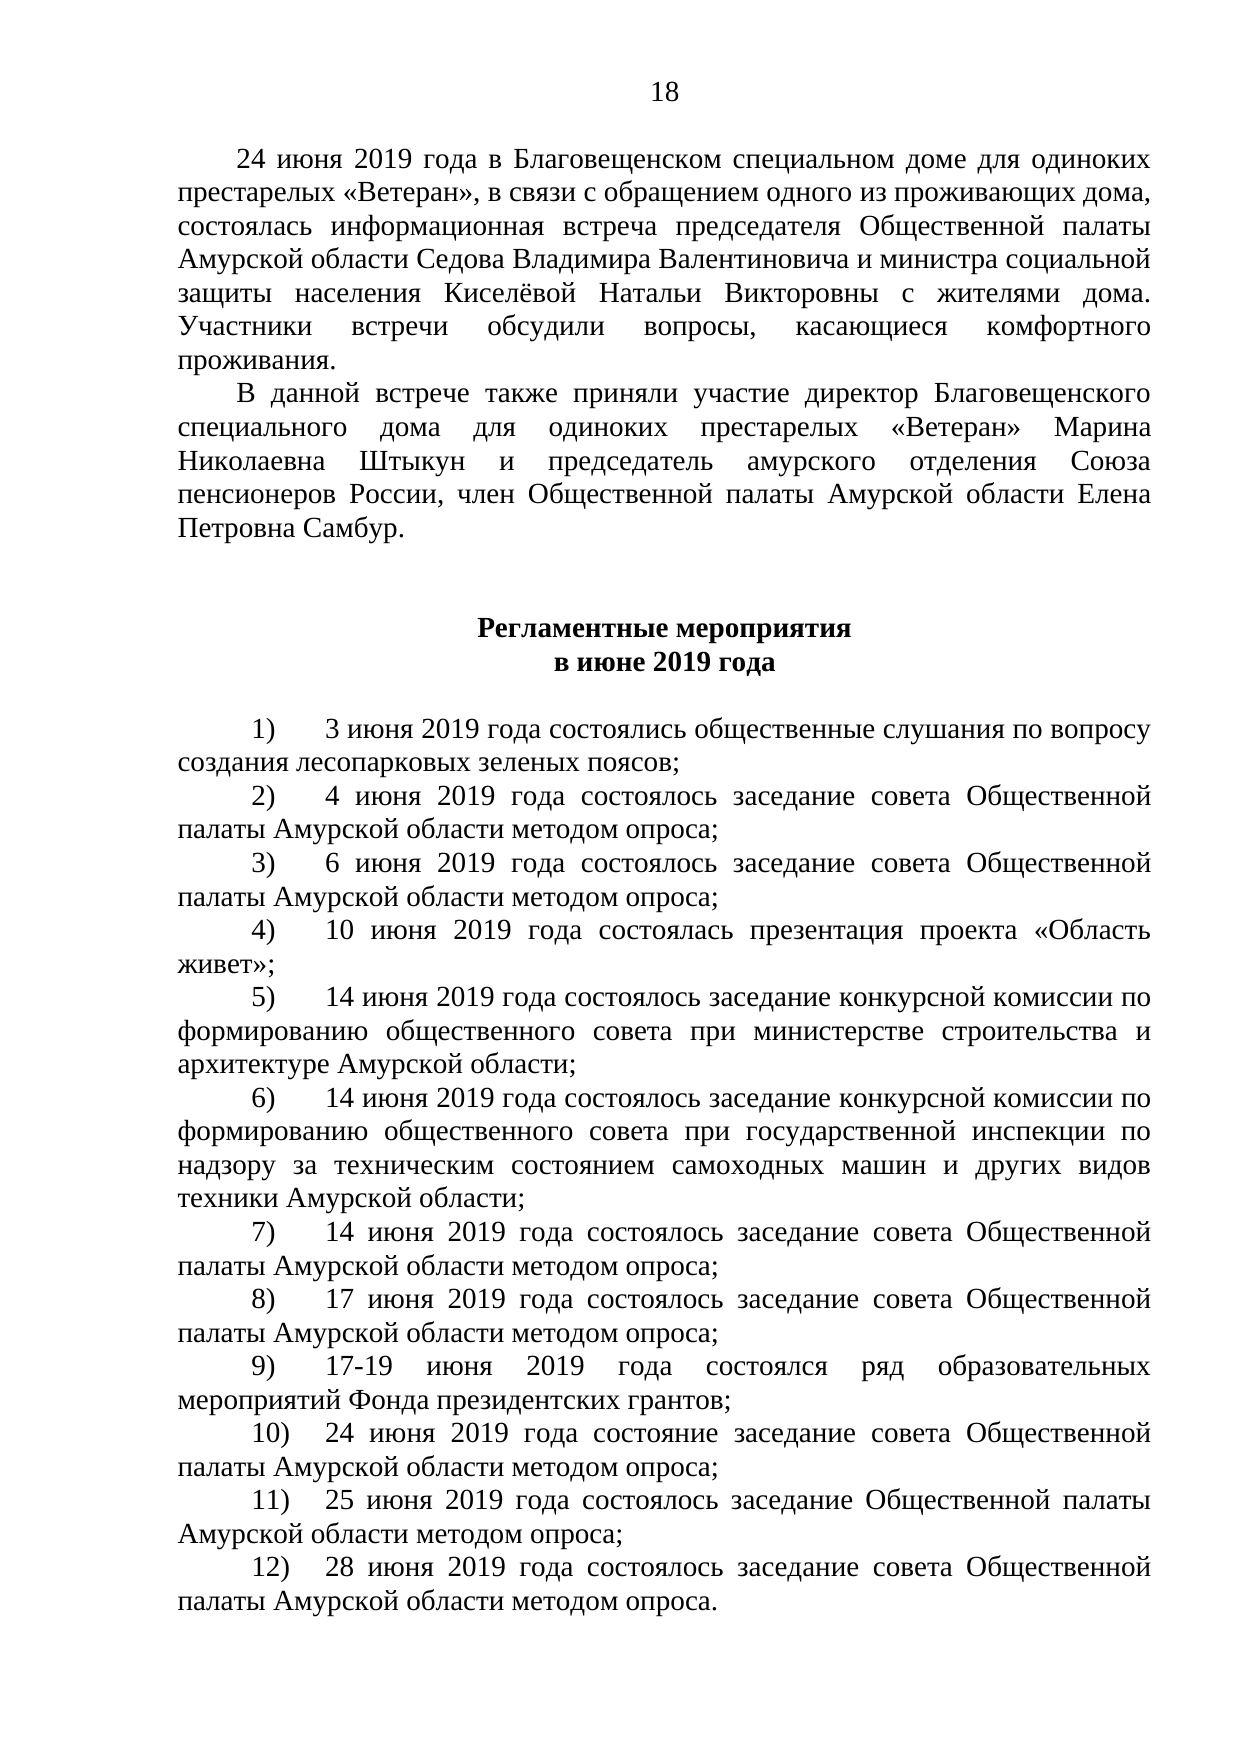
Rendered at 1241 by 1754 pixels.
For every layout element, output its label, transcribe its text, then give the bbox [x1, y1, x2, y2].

text 7) 14 июня 2019 года состоялось заседание совета Общественной палаты Амурской области методом опроса; [177, 1214, 1152, 1281]
text 10) 24 июня 2019 года состояние заседание совета Общественной палаты Амурской области методом опроса; [177, 1415, 1152, 1482]
text 8) 17 июня 2019 года состоялось заседание совета Общественной палаты Амурской области методом опроса; [177, 1281, 1152, 1348]
text 9) 17-19 июня 2019 года состоялся ряд образовательных мероприятий Фонда президентских грантов; [177, 1348, 1152, 1415]
text 24 июня 2019 года в Благовещенском специальном доме для одиноких престарелых «Ветеран», в связи с обращением одного из проживающих дома, состоялась информационная встреча председателя Общественной палаты Амурской области Седова Владимира Валентиновича и министра социальной защиты населения Киселёвой Натальи Викторовны с жителями дома. Участники встречи обсудили вопросы, касающиеся комфортного проживания. [177, 141, 1152, 376]
text 11) 25 июня 2019 года состоялось заседание Общественной палаты Амурской области методом опроса; [177, 1482, 1152, 1549]
text 2) 4 июня 2019 года состоялось заседание совета Общественной палаты Амурской области методом опроса; [177, 778, 1152, 845]
text 3) 6 июня 2019 года состоялось заседание совета Общественной палаты Амурской области методом опроса; [177, 845, 1152, 912]
text в июне 2019 года [177, 644, 1152, 677]
text 1) 3 июня 2019 года состоялись общественные слушания по вопросу создания лесопарковых зеленых поясов; [177, 711, 1152, 778]
text 5) 14 июня 2019 года состоялось заседание конкурсной комиссии по формированию общественного совета при министерстве строительства и архитектуре Амурской области; [177, 979, 1152, 1080]
text 12) 28 июня 2019 года состоялось заседание совета Общественной палаты Амурской области методом опроса. [177, 1549, 1152, 1617]
text Регламентные мероприятия [177, 610, 1152, 644]
text 6) 14 июня 2019 года состоялось заседание конкурсной комиссии по формированию общественного совета при государственной инспекции по надзору за техническим состоянием самоходных машин и других видов техники Амурской области; [177, 1080, 1152, 1214]
text 4) 10 июня 2019 года состоялась презентация проекта «Область живет»; [177, 912, 1152, 979]
text В данной встрече также приняли участие директор Благовещенского специального дома для одиноких престарелых «Ветеран» Марина Николаевна Штыкун и председатель амурского отделения Союза пенсионеров России, член Общественной палаты Амурской области Елена Петровна Самбур. [177, 376, 1152, 543]
